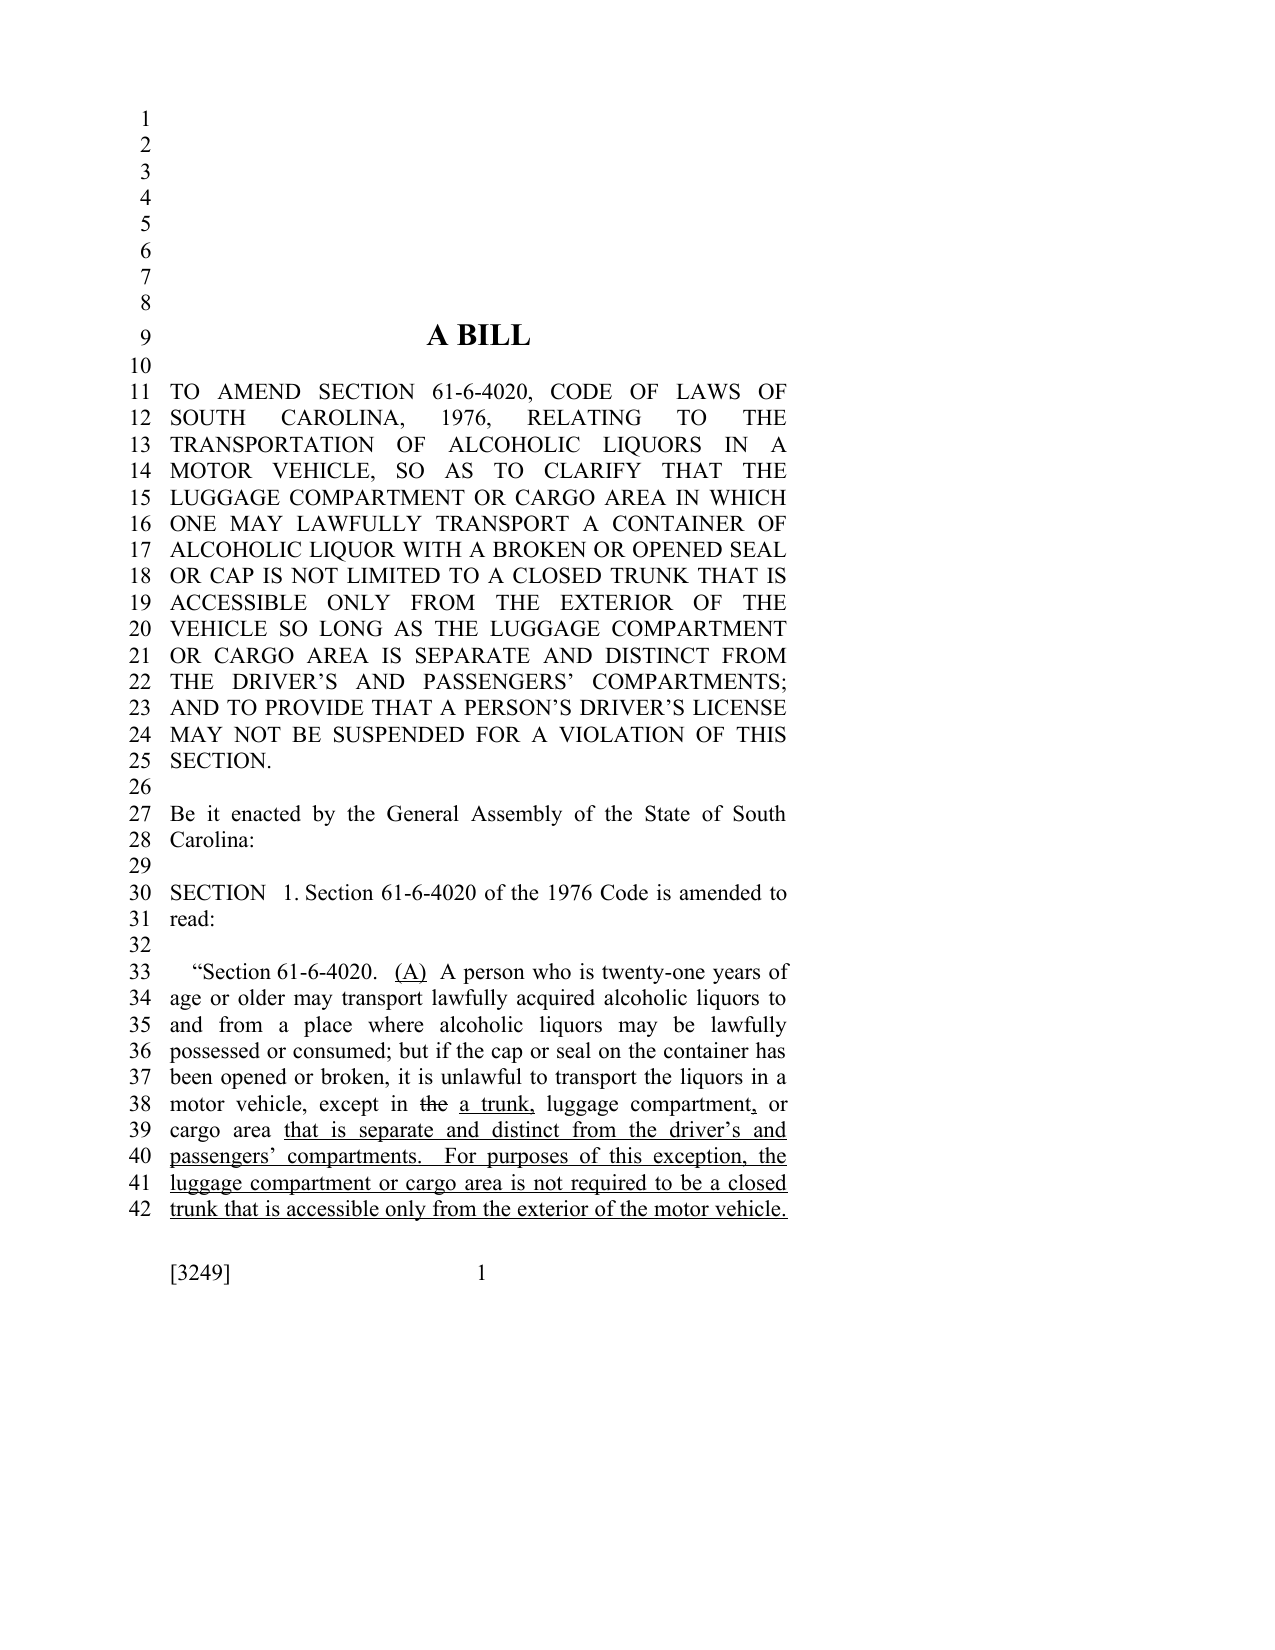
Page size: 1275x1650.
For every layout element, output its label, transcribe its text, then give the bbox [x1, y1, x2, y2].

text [169, 958, 787, 1165]
text SECTION 1. Section 61-6-4020 of the 1976 Code is amended to read: [169, 879, 787, 932]
text A BILL [169, 316, 787, 352]
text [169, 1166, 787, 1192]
text Be it enacted by the General Assembly of the State of South Carolina: [169, 800, 787, 852]
text TO AMEND SECTION 61-6-4020, CODE OF LAWS OF SOUTH CAROLINA, 1976, RELATING TO THE TRANSPORTATION OF ALCOHOLIC LIQUORS IN A MOTOR VEHICLE, SO AS TO CLARIFY THAT THE LUGGAGE COMPARTMENT OR CARGO AREA IN WHICH ONE MAY LAWFULLY TRANSPORT A CONTAINER OF ALCOHOLIC LIQUOR WITH A BROKEN OR OPENED SEAL OR CAP IS NOT LIMITED TO A CLOSED TRUNK THAT IS ACCESSIBLE ONLY FROM THE EXTERIOR OF THE VEHICLE SO LONG AS THE LUGGAGE COMPARTMENT OR CARGO AREA IS SEPARATE AND DISTINCT FROM THE DRIVER’S AND PASSENGERS’ COMPARTMENTS; AND TO PROVIDE THAT A PERSON’S DRIVER’S LICENSE MAY NOT BE SUSPENDED FOR A VIOLATION OF THIS SECTION. [169, 378, 787, 773]
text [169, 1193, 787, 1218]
